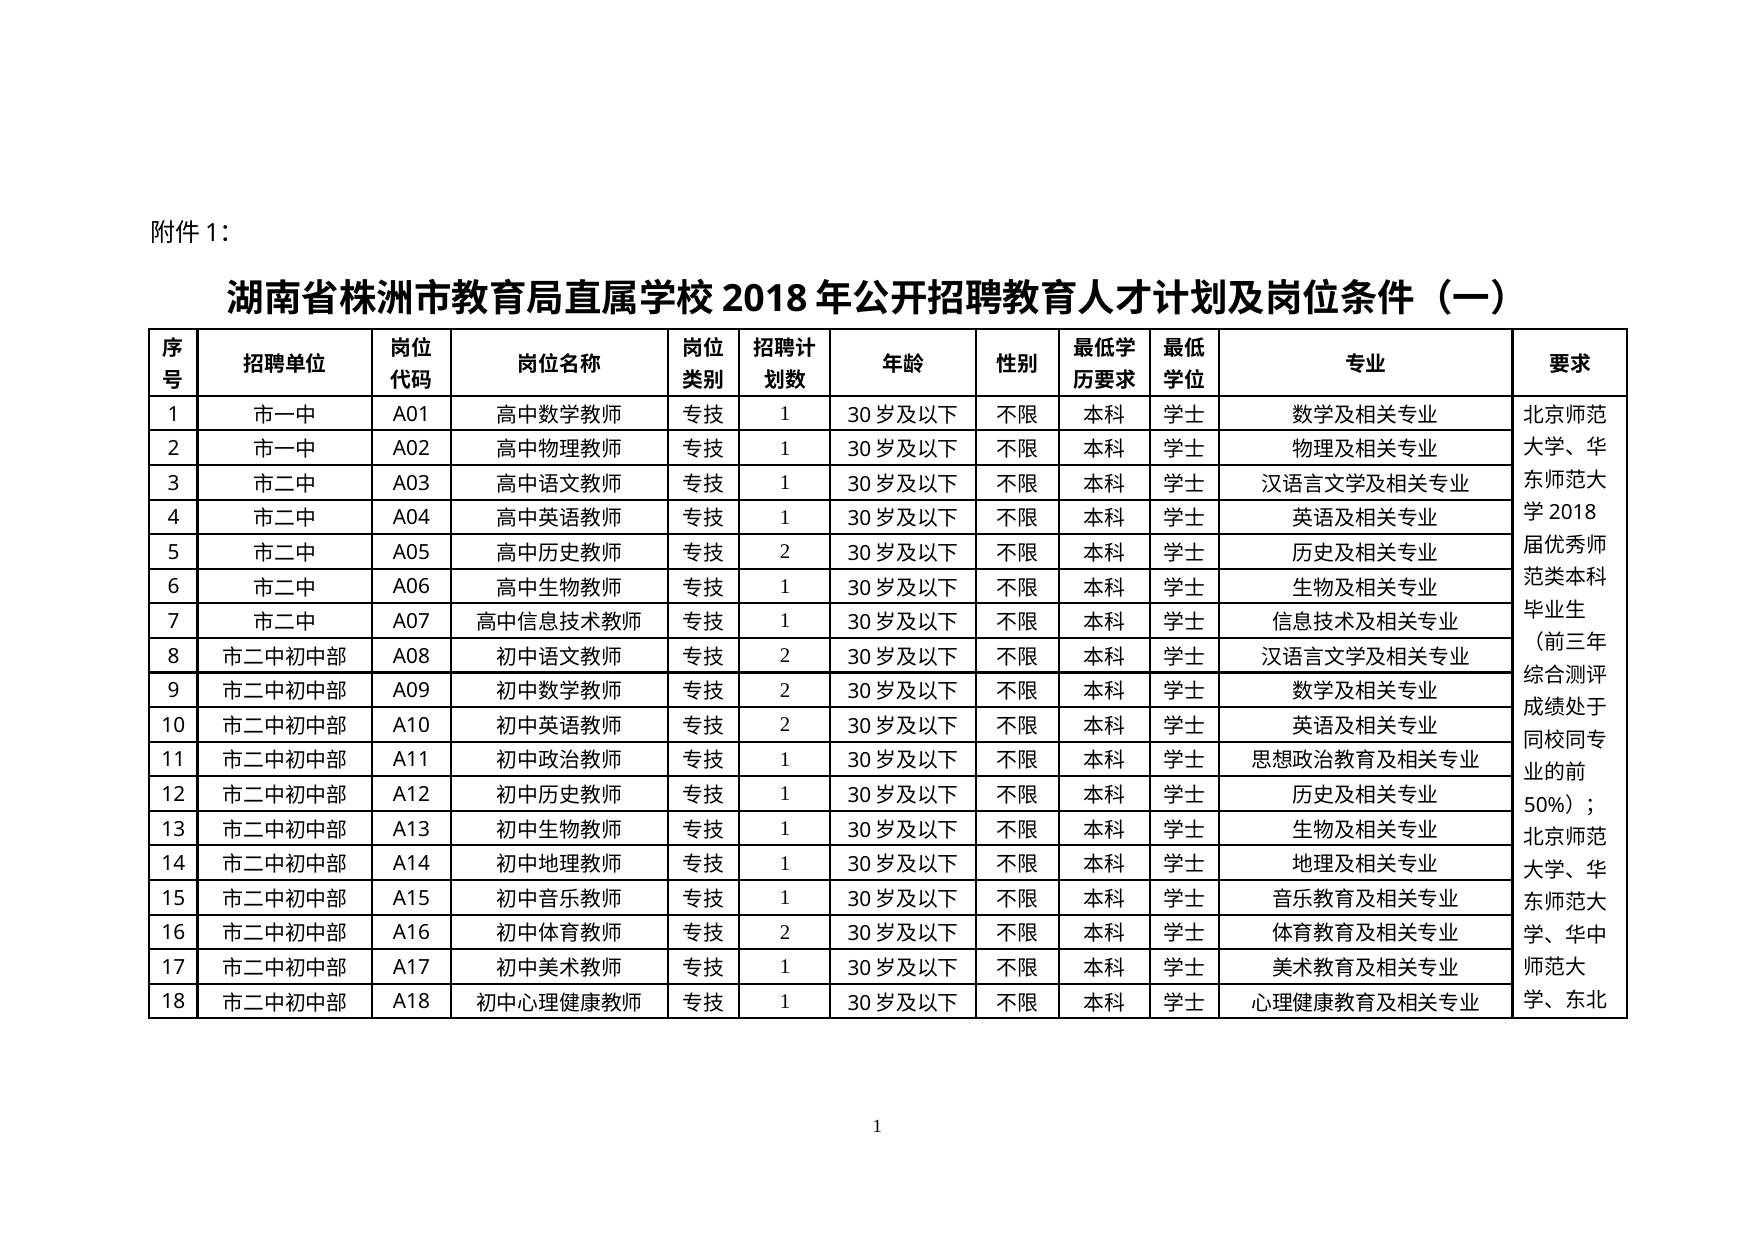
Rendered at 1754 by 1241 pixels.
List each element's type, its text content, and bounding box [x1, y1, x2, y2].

table_header 年龄 [831, 330, 975, 395]
table_cell 学士 [1151, 674, 1218, 706]
table_cell 不限 [977, 916, 1058, 948]
table_cell 不限 [977, 743, 1058, 775]
table_cell 不限 [977, 604, 1058, 637]
table_cell 专技 [669, 985, 738, 1017]
table_cell 17 [150, 950, 196, 983]
table_cell 不限 [977, 777, 1058, 810]
table_cell 初中语文教师 [452, 639, 667, 671]
table_cell 专技 [669, 639, 738, 671]
table_cell 30岁及以下 [831, 639, 975, 671]
table_cell 不限 [977, 950, 1058, 983]
table_cell 专技 [669, 708, 738, 741]
table_cell 本科 [1060, 604, 1149, 637]
table_header 专业 [1220, 330, 1511, 395]
table_cell 1 [740, 985, 829, 1017]
table_cell 不限 [977, 674, 1058, 706]
table_cell 本科 [1060, 812, 1149, 844]
table_cell 本科 [1060, 881, 1149, 913]
table_cell 高中语文教师 [452, 466, 667, 498]
table_cell 市二中 [199, 501, 371, 533]
table_cell 16 [150, 916, 196, 948]
table_cell 本科 [1060, 846, 1149, 879]
table_cell 18 [150, 985, 196, 1017]
table_cell 本科 [1060, 431, 1149, 464]
table_cell 2 [740, 916, 829, 948]
table_cell 30岁及以下 [831, 535, 975, 568]
table_cell 学士 [1151, 570, 1218, 602]
table_cell 30岁及以下 [831, 743, 975, 775]
table_cell 30岁及以下 [831, 570, 975, 602]
table_cell 1 [150, 397, 196, 429]
table_cell 本科 [1060, 708, 1149, 741]
table_cell 30岁及以下 [831, 985, 975, 1017]
table_cell 1 [740, 397, 829, 429]
table_cell 物理及相关专业 [1220, 431, 1511, 464]
table_cell 本科 [1060, 639, 1149, 671]
table_cell 专技 [669, 950, 738, 983]
table_cell 学士 [1151, 881, 1218, 913]
table_cell 生物及相关专业 [1220, 812, 1511, 844]
table_cell 本科 [1060, 397, 1149, 429]
table_cell 学士 [1151, 777, 1218, 810]
table_cell A07 [373, 604, 450, 637]
table_cell A14 [373, 846, 450, 879]
table_cell 专技 [669, 743, 738, 775]
table_cell A13 [373, 812, 450, 844]
table_cell 生物及相关专业 [1220, 570, 1511, 602]
table_cell 4 [150, 501, 196, 533]
table_cell 初中历史教师 [452, 777, 667, 810]
table_cell 本科 [1060, 570, 1149, 602]
table_cell 专技 [669, 501, 738, 533]
table_cell 高中数学教师 [452, 397, 667, 429]
table_cell 市二中初中部 [199, 846, 371, 879]
table_cell A17 [373, 950, 450, 983]
table_cell A11 [373, 743, 450, 775]
table_cell 不限 [977, 466, 1058, 498]
table_cell 信息技术及相关专业 [1220, 604, 1511, 637]
table_cell 不限 [977, 881, 1058, 913]
table_cell 30岁及以下 [831, 397, 975, 429]
table_cell 1 [740, 743, 829, 775]
table_cell 2 [740, 535, 829, 568]
table_cell 学士 [1151, 985, 1218, 1017]
table_cell 汉语言文学及相关专业 [1220, 466, 1511, 498]
table_cell 30岁及以下 [831, 466, 975, 498]
table_cell 本科 [1060, 985, 1149, 1017]
table_cell 不限 [977, 535, 1058, 568]
table_cell 市二中初中部 [199, 708, 371, 741]
table_cell 市二中初中部 [199, 639, 371, 671]
table_cell 初中心理健康教师 [452, 985, 667, 1017]
table_cell A18 [373, 985, 450, 1017]
table_header 最低学位 [1151, 330, 1218, 395]
table_cell 学士 [1151, 916, 1218, 948]
table_cell 30岁及以下 [831, 916, 975, 948]
table_cell 30岁及以下 [831, 777, 975, 810]
table_cell 地理及相关专业 [1220, 846, 1511, 879]
table_cell A16 [373, 916, 450, 948]
table_cell 专技 [669, 604, 738, 637]
table_cell 学士 [1151, 743, 1218, 775]
table_cell 1 [740, 431, 829, 464]
table_cell 2 [150, 431, 196, 464]
table_cell 不限 [977, 501, 1058, 533]
table_cell 专技 [669, 881, 738, 913]
table_header 要求 [1514, 330, 1626, 395]
table_cell 初中美术教师 [452, 950, 667, 983]
table_cell 汉语言文学及相关专业 [1220, 639, 1511, 671]
table_cell A05 [373, 535, 450, 568]
table_cell 本科 [1060, 674, 1149, 706]
table_cell 15 [150, 881, 196, 913]
table_cell 1 [740, 501, 829, 533]
table_cell 高中生物教师 [452, 570, 667, 602]
table_cell 专技 [669, 431, 738, 464]
table_cell 不限 [977, 570, 1058, 602]
table_cell 9 [150, 674, 196, 706]
table_header 岗位代码 [373, 330, 450, 395]
table_cell 市二中 [199, 466, 371, 498]
table_cell 2 [740, 639, 829, 671]
table_cell 专技 [669, 674, 738, 706]
table_cell 3 [150, 466, 196, 498]
table_cell 高中物理教师 [452, 431, 667, 464]
table_cell 1 [740, 950, 829, 983]
table_cell 市二中初中部 [199, 881, 371, 913]
table_cell 市二中初中部 [199, 916, 371, 948]
table_cell A06 [373, 570, 450, 602]
table_cell 不限 [977, 397, 1058, 429]
table_cell 思想政治教育及相关专业 [1220, 743, 1511, 775]
table_cell 北京师范大学、华东师范大学2018届优秀师范类本科毕业生（前三年综合测评成绩处于同校同专业的前50%）；北京师范大学、华东师范大学、华中师范大学、东北师范大学、陕西师范大学、西南大学、湖南师范大学、南京师范大学、华南师范大学2018届硕士研究生(本科为全日制大学毕业)。 [1514, 397, 1626, 1017]
table_cell 专技 [669, 916, 738, 948]
table_cell 1 [740, 570, 829, 602]
table_cell 学士 [1151, 431, 1218, 464]
table_cell 不限 [977, 431, 1058, 464]
table_cell 市二中初中部 [199, 674, 371, 706]
table_cell A10 [373, 708, 450, 741]
table_cell 不限 [977, 846, 1058, 879]
table_cell 初中音乐教师 [452, 881, 667, 913]
table_cell 初中英语教师 [452, 708, 667, 741]
table_cell 专技 [669, 812, 738, 844]
table_cell 不限 [977, 639, 1058, 671]
text 湖南省株洲市教育局直属学校2018年公开招聘教育人才计划及岗位条件（一） [150, 263, 1604, 328]
table_cell 英语及相关专业 [1220, 501, 1511, 533]
table_cell 本科 [1060, 950, 1149, 983]
table_cell 7 [150, 604, 196, 637]
table_cell 1 [740, 777, 829, 810]
table_cell 30岁及以下 [831, 812, 975, 844]
table_cell 高中信息技术教师 [452, 604, 667, 637]
table_cell 2 [740, 708, 829, 741]
table_cell 1 [740, 604, 829, 637]
text 附件1： [150, 198, 1604, 263]
table_cell 初中地理教师 [452, 846, 667, 879]
table_cell 市二中初中部 [199, 950, 371, 983]
table_cell 30岁及以下 [831, 604, 975, 637]
table_cell 市二中初中部 [199, 812, 371, 844]
table_cell 美术教育及相关专业 [1220, 950, 1511, 983]
table_cell A15 [373, 881, 450, 913]
table_cell 初中数学教师 [452, 674, 667, 706]
table_cell 本科 [1060, 916, 1149, 948]
table_cell 市一中 [199, 431, 371, 464]
table_cell 市二中初中部 [199, 743, 371, 775]
table_header 岗位名称 [452, 330, 667, 395]
table_cell 市二中初中部 [199, 985, 371, 1017]
table_cell 2 [740, 674, 829, 706]
table_cell 本科 [1060, 743, 1149, 775]
table_cell 市一中 [199, 397, 371, 429]
table_cell A03 [373, 466, 450, 498]
table_cell 8 [150, 639, 196, 671]
table_cell 数学及相关专业 [1220, 674, 1511, 706]
table_cell A02 [373, 431, 450, 464]
table_cell 专技 [669, 846, 738, 879]
table_cell 本科 [1060, 466, 1149, 498]
table_cell 数学及相关专业 [1220, 397, 1511, 429]
table_cell 30岁及以下 [831, 674, 975, 706]
table_cell 学士 [1151, 604, 1218, 637]
table_cell A01 [373, 397, 450, 429]
table_cell 30岁及以下 [831, 708, 975, 741]
table_cell 学士 [1151, 535, 1218, 568]
table_cell 市二中 [199, 535, 371, 568]
table_cell 历史及相关专业 [1220, 535, 1511, 568]
table_cell 本科 [1060, 535, 1149, 568]
table_cell 心理健康教育及相关专业 [1220, 985, 1511, 1017]
table_cell 6 [150, 570, 196, 602]
table_cell 体育教育及相关专业 [1220, 916, 1511, 948]
table_cell 5 [150, 535, 196, 568]
table_cell 学士 [1151, 708, 1218, 741]
table_cell A04 [373, 501, 450, 533]
table_cell 11 [150, 743, 196, 775]
table_header 最低学历要求 [1060, 330, 1149, 395]
table_cell 1 [740, 812, 829, 844]
table_cell 专技 [669, 570, 738, 602]
table_cell 初中政治教师 [452, 743, 667, 775]
table_cell 30岁及以下 [831, 431, 975, 464]
table_cell 历史及相关专业 [1220, 777, 1511, 810]
table_cell 学士 [1151, 812, 1218, 844]
table_cell 高中历史教师 [452, 535, 667, 568]
table_cell A12 [373, 777, 450, 810]
table_cell 30岁及以下 [831, 950, 975, 983]
table_cell 12 [150, 777, 196, 810]
table_cell 英语及相关专业 [1220, 708, 1511, 741]
table_cell 市二中初中部 [199, 777, 371, 810]
table_cell 10 [150, 708, 196, 741]
table_cell 高中英语教师 [452, 501, 667, 533]
table_cell 学士 [1151, 397, 1218, 429]
table_cell 不限 [977, 985, 1058, 1017]
table_cell 专技 [669, 397, 738, 429]
table_cell A08 [373, 639, 450, 671]
table_cell 学士 [1151, 639, 1218, 671]
table_cell 学士 [1151, 466, 1218, 498]
table_cell 1 [740, 846, 829, 879]
table_cell 30岁及以下 [831, 881, 975, 913]
table_cell 30岁及以下 [831, 501, 975, 533]
table_cell 专技 [669, 777, 738, 810]
table_cell 不限 [977, 708, 1058, 741]
table_cell 不限 [977, 812, 1058, 844]
table_cell 学士 [1151, 950, 1218, 983]
table_cell 专技 [669, 466, 738, 498]
table_header 招聘单位 [199, 330, 371, 395]
table_cell 市二中 [199, 570, 371, 602]
table_cell 1 [740, 881, 829, 913]
table_cell 13 [150, 812, 196, 844]
table_cell 初中生物教师 [452, 812, 667, 844]
table_header 序号 [150, 330, 196, 395]
table_cell A09 [373, 674, 450, 706]
table_cell 1 [740, 466, 829, 498]
table_cell 学士 [1151, 846, 1218, 879]
table_header 性别 [977, 330, 1058, 395]
table_cell 30岁及以下 [831, 846, 975, 879]
table_header 招聘计划数 [740, 330, 829, 395]
table_cell 初中体育教师 [452, 916, 667, 948]
table_cell 本科 [1060, 501, 1149, 533]
table_header 岗位类别 [669, 330, 738, 395]
table_cell 音乐教育及相关专业 [1220, 881, 1511, 913]
table_cell 14 [150, 846, 196, 879]
table_cell 专技 [669, 535, 738, 568]
table_cell 本科 [1060, 777, 1149, 810]
table_cell 学士 [1151, 501, 1218, 533]
table_cell 市二中 [199, 604, 371, 637]
